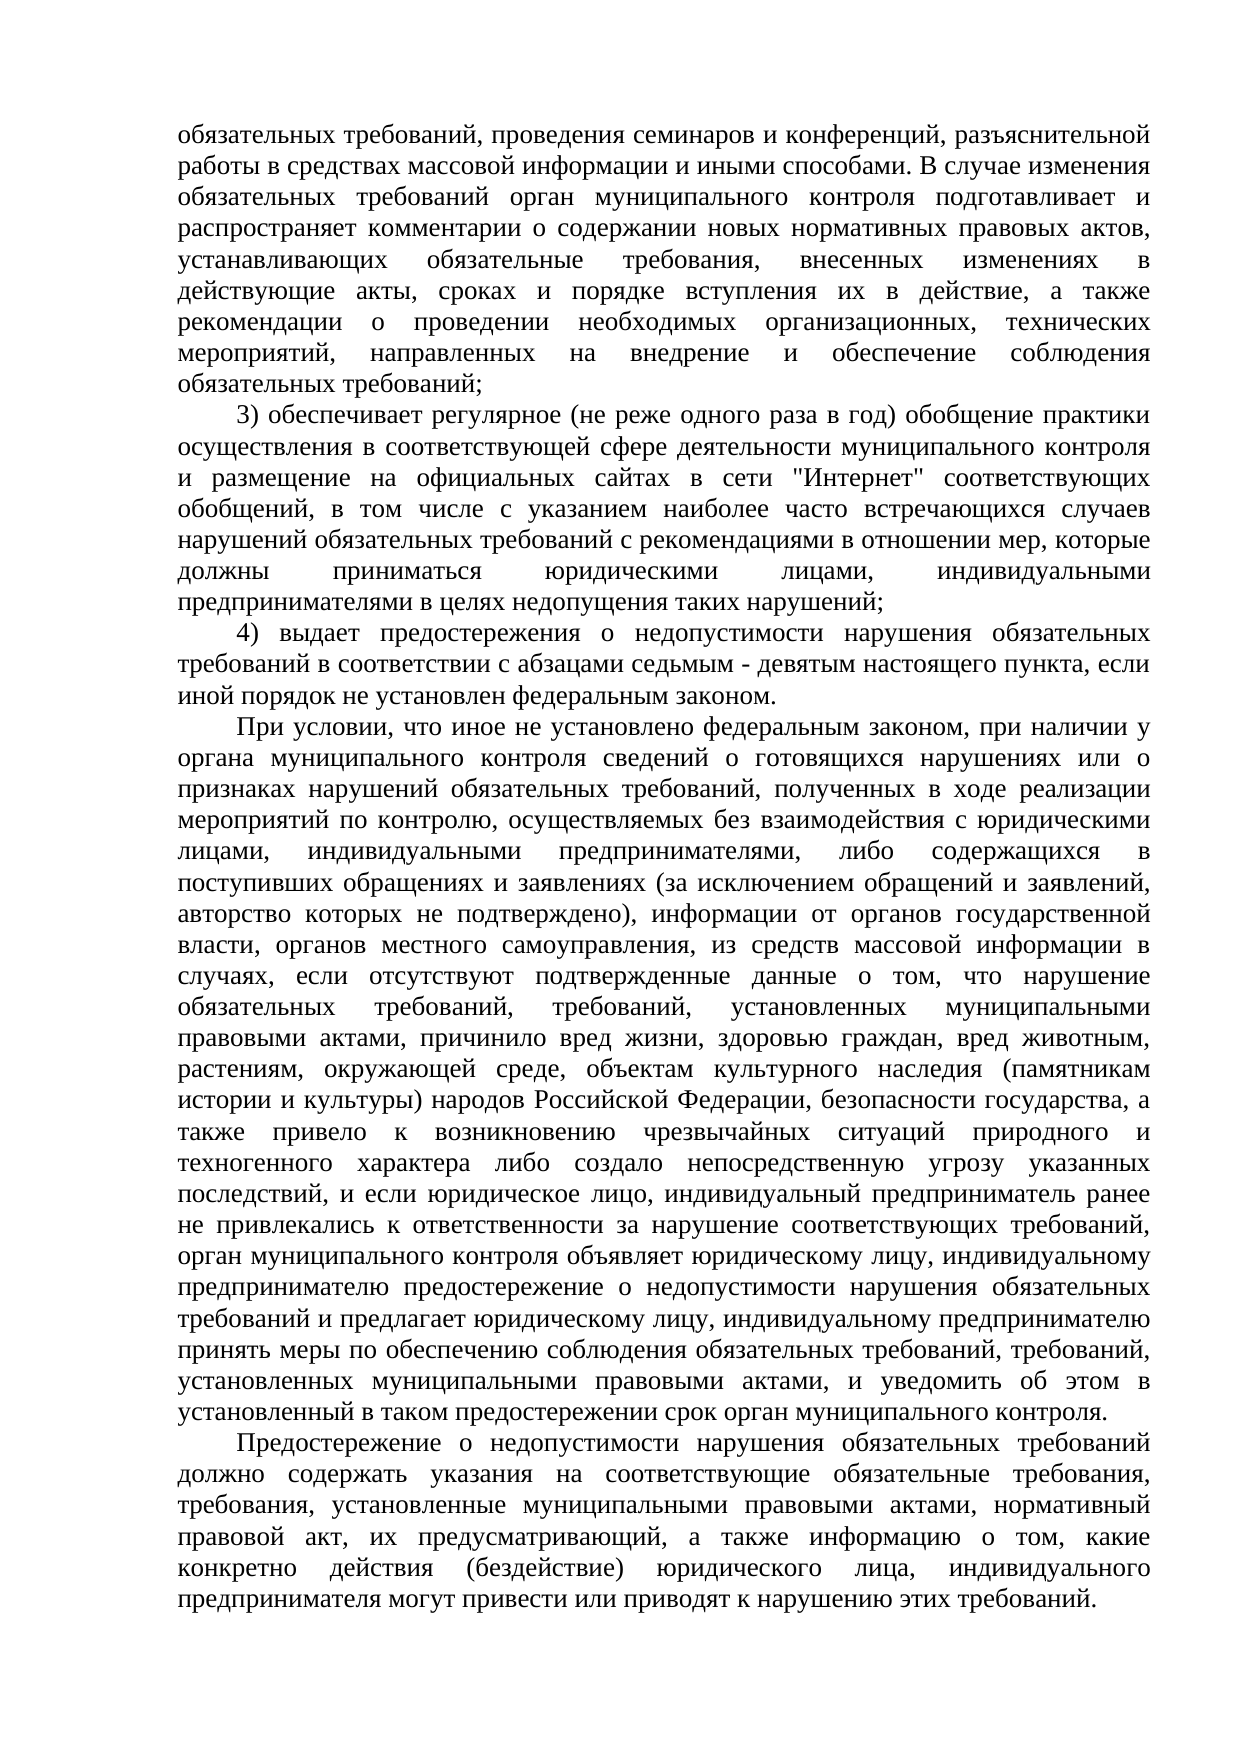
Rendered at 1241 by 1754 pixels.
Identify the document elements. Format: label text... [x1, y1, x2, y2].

text При условии, что иное не установлено федеральным законом, при наличии у органа муниципального контроля сведений о готовящихся нарушениях или о признаках нарушений обязательных требований, полученных в ходе реализации мероприятий по контролю, осуществляемых без взаимодействия с юридическими лицами, индивидуальными предпринимателями, либо содержащихся в поступивших обращениях и заявлениях (за исключением обращений и заявлений, авторство которых не подтверждено), информации от органов государственной власти, органов местного самоуправления, из средств массовой информации в случаях, если отсутствуют подтвержденные данные о том, что нарушение обязательных требований, требований, установленных муниципальными правовыми актами, причинило вред жизни, здоровью граждан, вред животным, растениям, окружающей среде, объектам культурного наследия (памятникам истории и культуры) народов Российской Федерации, безопасности государства, а также привело к возникновению чрезвычайных ситуаций природного и техногенного характера либо создало непосредственную угрозу указанных последствий, и если юридическое лицо, индивидуальный предприниматель ранее не привлекались к ответственности за нарушение соответствующих требований, орган муниципального контроля объявляет юридическому лицу, индивидуальному предпринимателю предостережение о недопустимости нарушения обязательных требований и предлагает юридическому лицу, индивидуальному предпринимателю принять меры по обеспечению соблюдения обязательных требований, требований, установленных муниципальными правовыми актами, и уведомить об этом в установленный в таком предостережении срок орган муниципального контроля. [177, 710, 1152, 1426]
text Предостережение о недопустимости нарушения обязательных требований должно содержать указания на соответствующие обязательные требования, требования, установленные муниципальными правовыми актами, нормативный правовой акт, их предусматривающий, а также информацию о том, какие конкретно действия (бездействие) юридического лица, индивидуального предпринимателя могут привести или приводят к нарушению этих требований. [177, 1426, 1152, 1613]
text 3) обеспечивает регулярное (не реже одного раза в год) обобщение практики осуществления в соответствующей сфере деятельности муниципального контроля и размещение на официальных сайтах в сети "Интернет" соответствующих обобщений, в том числе с указанием наиболее часто встречающихся случаев нарушений обязательных требований с рекомендациями в отношении мер, которые должны приниматься юридическими лицами, индивидуальными предпринимателями в целях недопущения таких нарушений; [177, 398, 1152, 616]
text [177, 118, 1152, 398]
text 4) выдает предостережения о недопустимости нарушения обязательных требований в соответствии с абзацами седьмым - девятым настоящего пункта, если иной порядок не установлен федеральным законом. [177, 616, 1152, 710]
